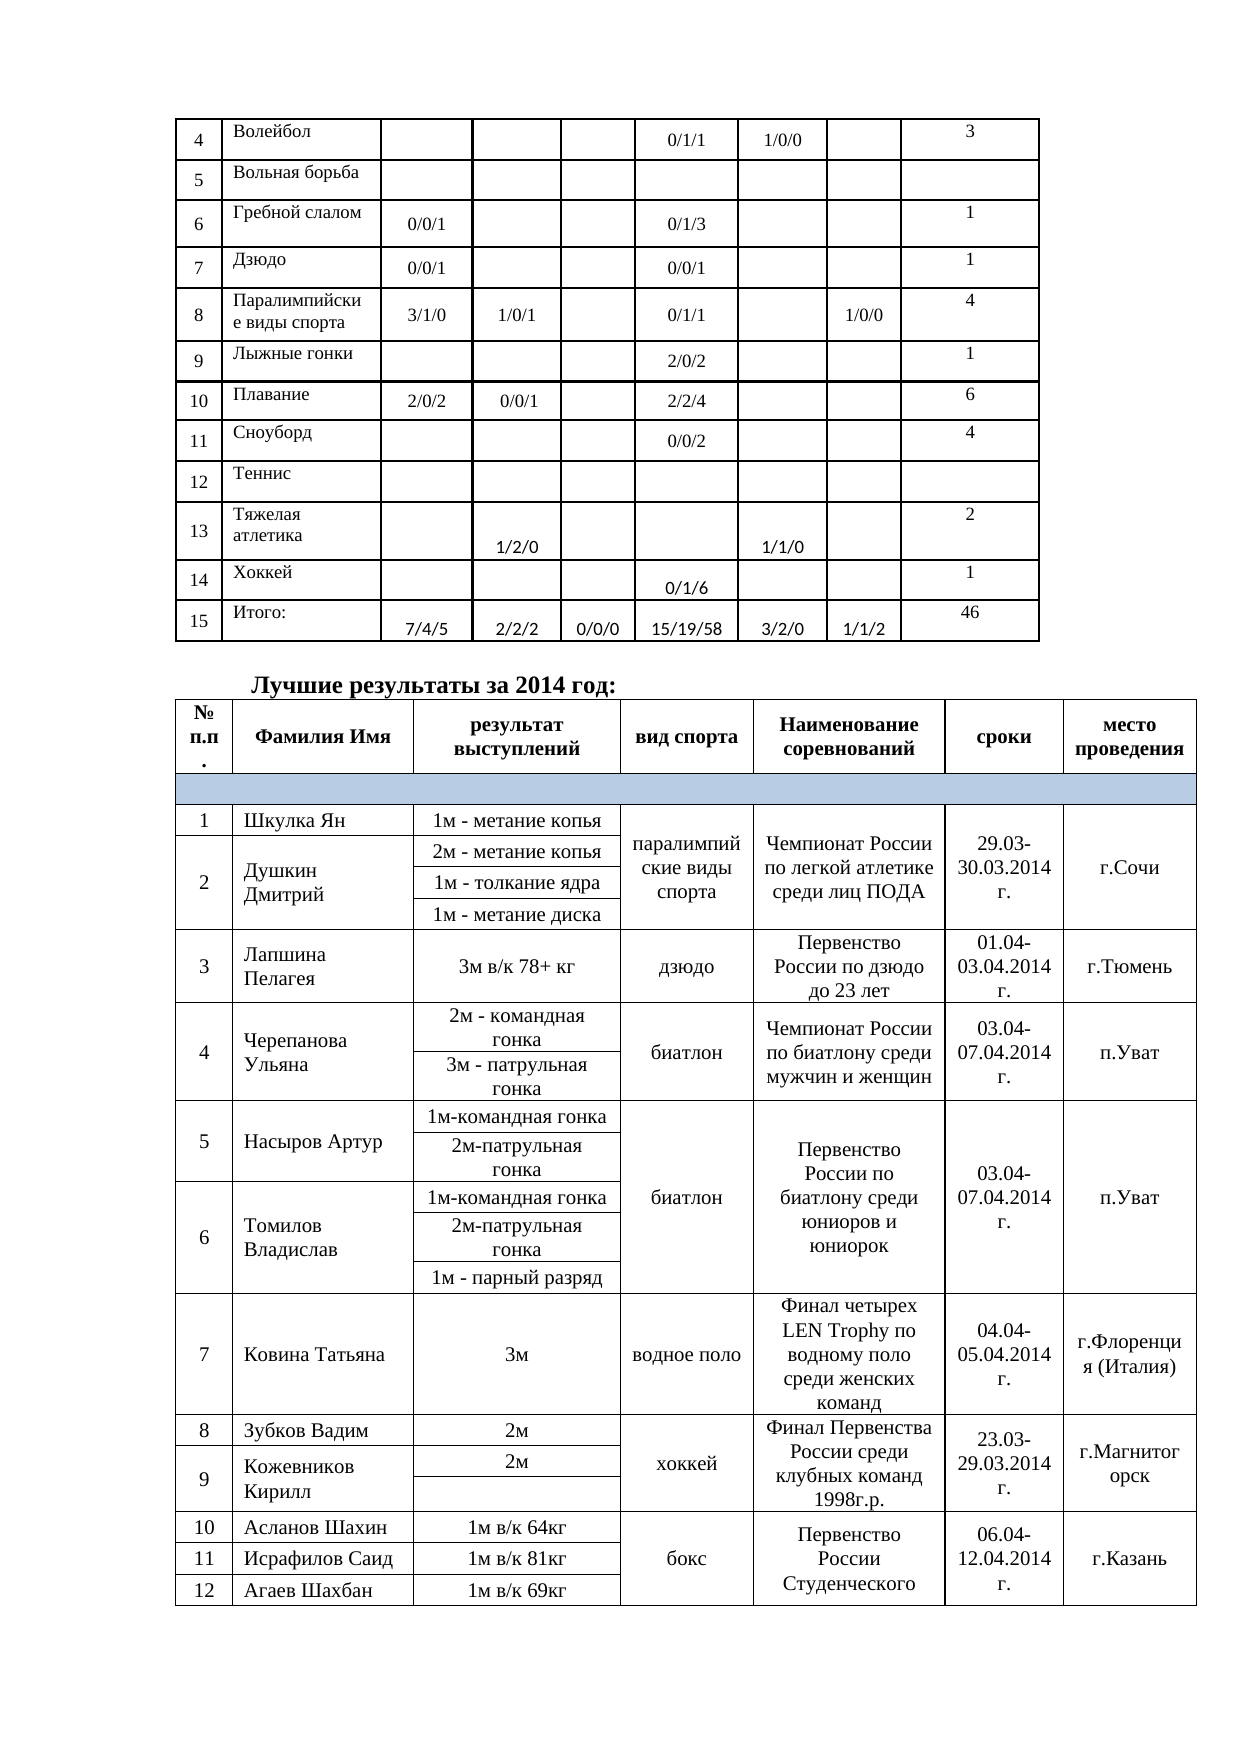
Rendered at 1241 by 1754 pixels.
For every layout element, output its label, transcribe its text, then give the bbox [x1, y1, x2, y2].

table_cell 2м - командная гонка [414, 1003, 620, 1051]
table_cell 4 [902, 421, 1038, 460]
table_cell [828, 503, 900, 558]
table_header Наименование соревнований [754, 700, 944, 772]
table_cell 10 [176, 1512, 232, 1542]
table_cell водное поло [621, 1294, 753, 1414]
table_cell г.Магнитогорск [1064, 1415, 1196, 1511]
table_cell Волейбол [223, 120, 380, 159]
table_cell [739, 462, 826, 501]
table_header место проведения [1064, 700, 1196, 772]
table_cell [636, 462, 737, 501]
table_cell [562, 503, 634, 558]
table_cell биатлон [621, 1003, 753, 1100]
table_cell [562, 383, 634, 419]
table_cell 8 [176, 1415, 232, 1445]
table_header сроки [946, 700, 1063, 772]
table_cell [382, 120, 471, 159]
table_cell Первенство России Студенческого Союза по боксу среди в рамках Всероссийского турнира на призы генерала армии доктора военных и доктора исторических наук профессора М.А. Гореева [754, 1512, 944, 1605]
table_cell 3/2/0 [739, 601, 826, 640]
table_cell 12 [176, 1575, 232, 1605]
table_header № п.п. [176, 700, 232, 772]
table_cell Финал четырех LEN Trophy по водному поло среди женских команд [754, 1294, 944, 1414]
table_cell [474, 248, 560, 287]
table_cell Ковина Татьяна [233, 1294, 413, 1414]
table_cell 11 [176, 1543, 232, 1573]
table_cell [828, 383, 900, 419]
table_cell Насыров Артур [233, 1101, 413, 1181]
table_cell 0/0/1 [474, 383, 560, 419]
table_cell 1м-командная гонка [414, 1182, 620, 1212]
table_cell Кожевников Кирилл [233, 1446, 413, 1511]
table_cell Паралимпийские виды спорта [223, 289, 380, 340]
table_cell г.Казань [1064, 1512, 1196, 1605]
table_cell Теннис [223, 462, 380, 501]
table_cell [382, 421, 471, 460]
table_cell 1 [902, 561, 1038, 599]
table_cell 5 [176, 1101, 232, 1181]
table_cell Сноуборд [223, 421, 380, 460]
table_cell 1/1/2 [828, 601, 900, 640]
table_cell 1м в/к 81кг [414, 1543, 620, 1573]
table_cell 14 [177, 561, 221, 599]
table_cell 4 [902, 289, 1038, 340]
table_cell [739, 342, 826, 380]
table_cell Лапшина Пелагея [233, 930, 413, 1002]
table_cell Чемпионат России по биатлону среди мужчин и женщин [754, 1003, 944, 1100]
table_cell 10 [177, 383, 221, 419]
table_cell Хоккей [223, 561, 380, 599]
table_cell 8 [177, 289, 221, 340]
table_cell Первенство России по дзюдо до 23 лет [754, 930, 944, 1002]
table_cell п.Уват [1064, 1101, 1196, 1292]
table_cell [739, 289, 826, 340]
table_cell [828, 161, 900, 199]
table_cell [382, 561, 471, 599]
table_cell 1/0/0 [828, 289, 900, 340]
table_cell 03.04-07.04.2014г. [946, 1101, 1063, 1292]
table_cell 9 [176, 1446, 232, 1511]
table_cell 15 [177, 601, 221, 640]
table_cell 0/0/1 [636, 248, 737, 287]
table_cell 1м - метание копья [414, 805, 620, 835]
table_cell 3 [176, 930, 232, 1002]
table_cell 2м - метание копья [414, 836, 620, 866]
table_cell [382, 342, 471, 380]
table_cell 0/1/3 [636, 201, 737, 246]
table_cell [474, 421, 560, 460]
table_cell Первенство России по биатлону среди юниоров и юниорок [754, 1101, 944, 1292]
table_cell 2м-патрульная гонка [414, 1213, 620, 1261]
table_cell [828, 120, 900, 159]
table_cell 2/2/2 [474, 601, 560, 640]
table_cell [382, 161, 471, 199]
table_cell Вольная борьба [223, 161, 380, 199]
table_cell Агаев Шахбан [233, 1575, 413, 1605]
table_cell г.Флоренция (Италия) [1064, 1294, 1196, 1414]
table_cell [382, 462, 471, 501]
table_cell биатлон [621, 1101, 753, 1292]
table_cell 2/2/4 [636, 383, 737, 419]
table_cell [562, 289, 634, 340]
table_cell 12 [177, 462, 221, 501]
table_cell 46 [902, 601, 1038, 640]
table_cell [562, 120, 634, 159]
table_cell 1м в/к 64кг [414, 1512, 620, 1542]
table_cell 23.03-29.03.2014г. [946, 1415, 1063, 1511]
table_cell паралимпийские виды спорта [621, 805, 753, 929]
table_cell Финал Первенства России среди клубных команд 1998г.р. [754, 1415, 944, 1511]
table_cell г.Сочи [1064, 805, 1196, 929]
table_cell Итого: [223, 601, 380, 640]
table_cell 3м [414, 1294, 620, 1414]
table_cell [176, 774, 1196, 804]
table_cell [562, 161, 634, 199]
table_cell 0/0/0 [562, 601, 634, 640]
table_cell 1м в/к 69кг [414, 1575, 620, 1605]
table_cell [828, 421, 900, 460]
table_cell [474, 201, 560, 246]
table_cell 0/0/1 [382, 201, 471, 246]
table_header результат выступлений [414, 700, 620, 772]
table_cell Шкулка Ян [233, 805, 413, 835]
table_cell 04.04-05.04.2014г. [946, 1294, 1063, 1414]
table_cell 01.04-03.04.2014г. [946, 930, 1063, 1002]
table_cell 1/0/0 [739, 120, 826, 159]
table_cell 4 [176, 1003, 232, 1100]
table_cell 15/19/58 [636, 601, 737, 640]
table_cell [902, 462, 1038, 501]
table_cell 6 [902, 383, 1038, 419]
table_cell [382, 503, 471, 558]
table_cell 7 [177, 248, 221, 287]
table_cell [562, 561, 634, 599]
table_cell Дзюдо [223, 248, 380, 287]
table_cell [414, 1477, 620, 1511]
table_cell 4 [177, 120, 221, 159]
table_cell 2/0/2 [636, 342, 737, 380]
table_cell 13 [177, 503, 221, 558]
table_cell 6 [176, 1182, 232, 1292]
table_cell 7 [176, 1294, 232, 1414]
table_cell 1м - метание диска [414, 899, 620, 929]
text Лучшие результаты за 2014 год: [177, 671, 1152, 699]
table_cell [902, 161, 1038, 199]
table_cell Лыжные гонки [223, 342, 380, 380]
table_cell 2 [902, 503, 1038, 558]
table_cell [739, 421, 826, 460]
table_cell 2м [414, 1415, 620, 1445]
table_cell 7/4/5 [382, 601, 471, 640]
table_cell 2/0/2 [382, 383, 471, 419]
table_cell [739, 383, 826, 419]
table_cell Чемпионат России по легкой атлетике среди лиц ПОДА [754, 805, 944, 929]
table_cell [562, 462, 634, 501]
table_header Фамилия Имя [233, 700, 413, 772]
table_cell 3/1/0 [382, 289, 471, 340]
table_cell [474, 342, 560, 380]
table_cell Асланов Шахин [233, 1512, 413, 1542]
table_cell [562, 342, 634, 380]
table_cell [828, 561, 900, 599]
table_cell 2м [414, 1446, 620, 1476]
table_cell [739, 561, 826, 599]
table_cell Черепанова Ульяна [233, 1003, 413, 1100]
table_cell 3м в/к 78+ кг [414, 930, 620, 1002]
table_cell 6 [177, 201, 221, 246]
table_cell [828, 462, 900, 501]
table_cell [636, 503, 737, 558]
table_cell [474, 462, 560, 501]
table_cell Гребной слалом [223, 201, 380, 246]
table_cell г.Тюмень [1064, 930, 1196, 1002]
table_cell 03.04-07.04.2014г. [946, 1003, 1063, 1100]
table_cell 06.04-12.04.2014г. [946, 1512, 1063, 1605]
table_cell [828, 201, 900, 246]
table_cell 1м - толкание ядра [414, 867, 620, 897]
table_cell бокс [621, 1512, 753, 1605]
table_cell 2 [176, 836, 232, 929]
table_cell Томилов Владислав [233, 1182, 413, 1292]
table_cell Зубков Вадим [233, 1415, 413, 1445]
table_cell [562, 201, 634, 246]
table_cell [739, 201, 826, 246]
table_cell [474, 161, 560, 199]
table_cell [828, 342, 900, 380]
table_cell 9 [177, 342, 221, 380]
table_cell 1м-командная гонка [414, 1101, 620, 1132]
table_cell Душкин Дмитрий [233, 836, 413, 929]
table_cell 1 [176, 805, 232, 835]
table_cell 0/1/1 [636, 289, 737, 340]
table_cell [474, 561, 560, 599]
table_cell Плавание [223, 383, 380, 419]
table_cell Исрафилов Саид [233, 1543, 413, 1573]
table_cell 0/0/1 [382, 248, 471, 287]
table_cell 11 [177, 421, 221, 460]
table_header вид спорта [621, 700, 753, 772]
table_cell [739, 161, 826, 199]
table_cell 0/0/2 [636, 421, 737, 460]
table_cell [828, 248, 900, 287]
table_cell 1/2/0 [474, 503, 560, 558]
table_cell 3м - патрульная гонка [414, 1052, 620, 1100]
table_cell хоккей [621, 1415, 753, 1511]
table_cell 5 [177, 161, 221, 199]
table_cell 1 [902, 248, 1038, 287]
table_cell [636, 161, 737, 199]
table_cell 1 [902, 342, 1038, 380]
table_cell 0/1/1 [636, 120, 737, 159]
table_cell [562, 248, 634, 287]
table_cell Тяжелая атлетика [223, 503, 380, 558]
table_cell [739, 248, 826, 287]
table_cell 1 [902, 201, 1038, 246]
table_cell 29.03-30.03.2014г. [946, 805, 1063, 929]
table_cell п.Уват [1064, 1003, 1196, 1100]
table_cell 1/0/1 [474, 289, 560, 340]
table_cell 1/1/0 [739, 503, 826, 558]
table_cell 3 [902, 120, 1038, 159]
table_cell 0/1/6 [636, 561, 737, 599]
table_cell [562, 421, 634, 460]
table_cell дзюдо [621, 930, 753, 1002]
table_cell 2м-патрульная гонка [414, 1133, 620, 1181]
table_cell 1м - парный разряд [414, 1262, 620, 1292]
table_cell [474, 120, 560, 159]
